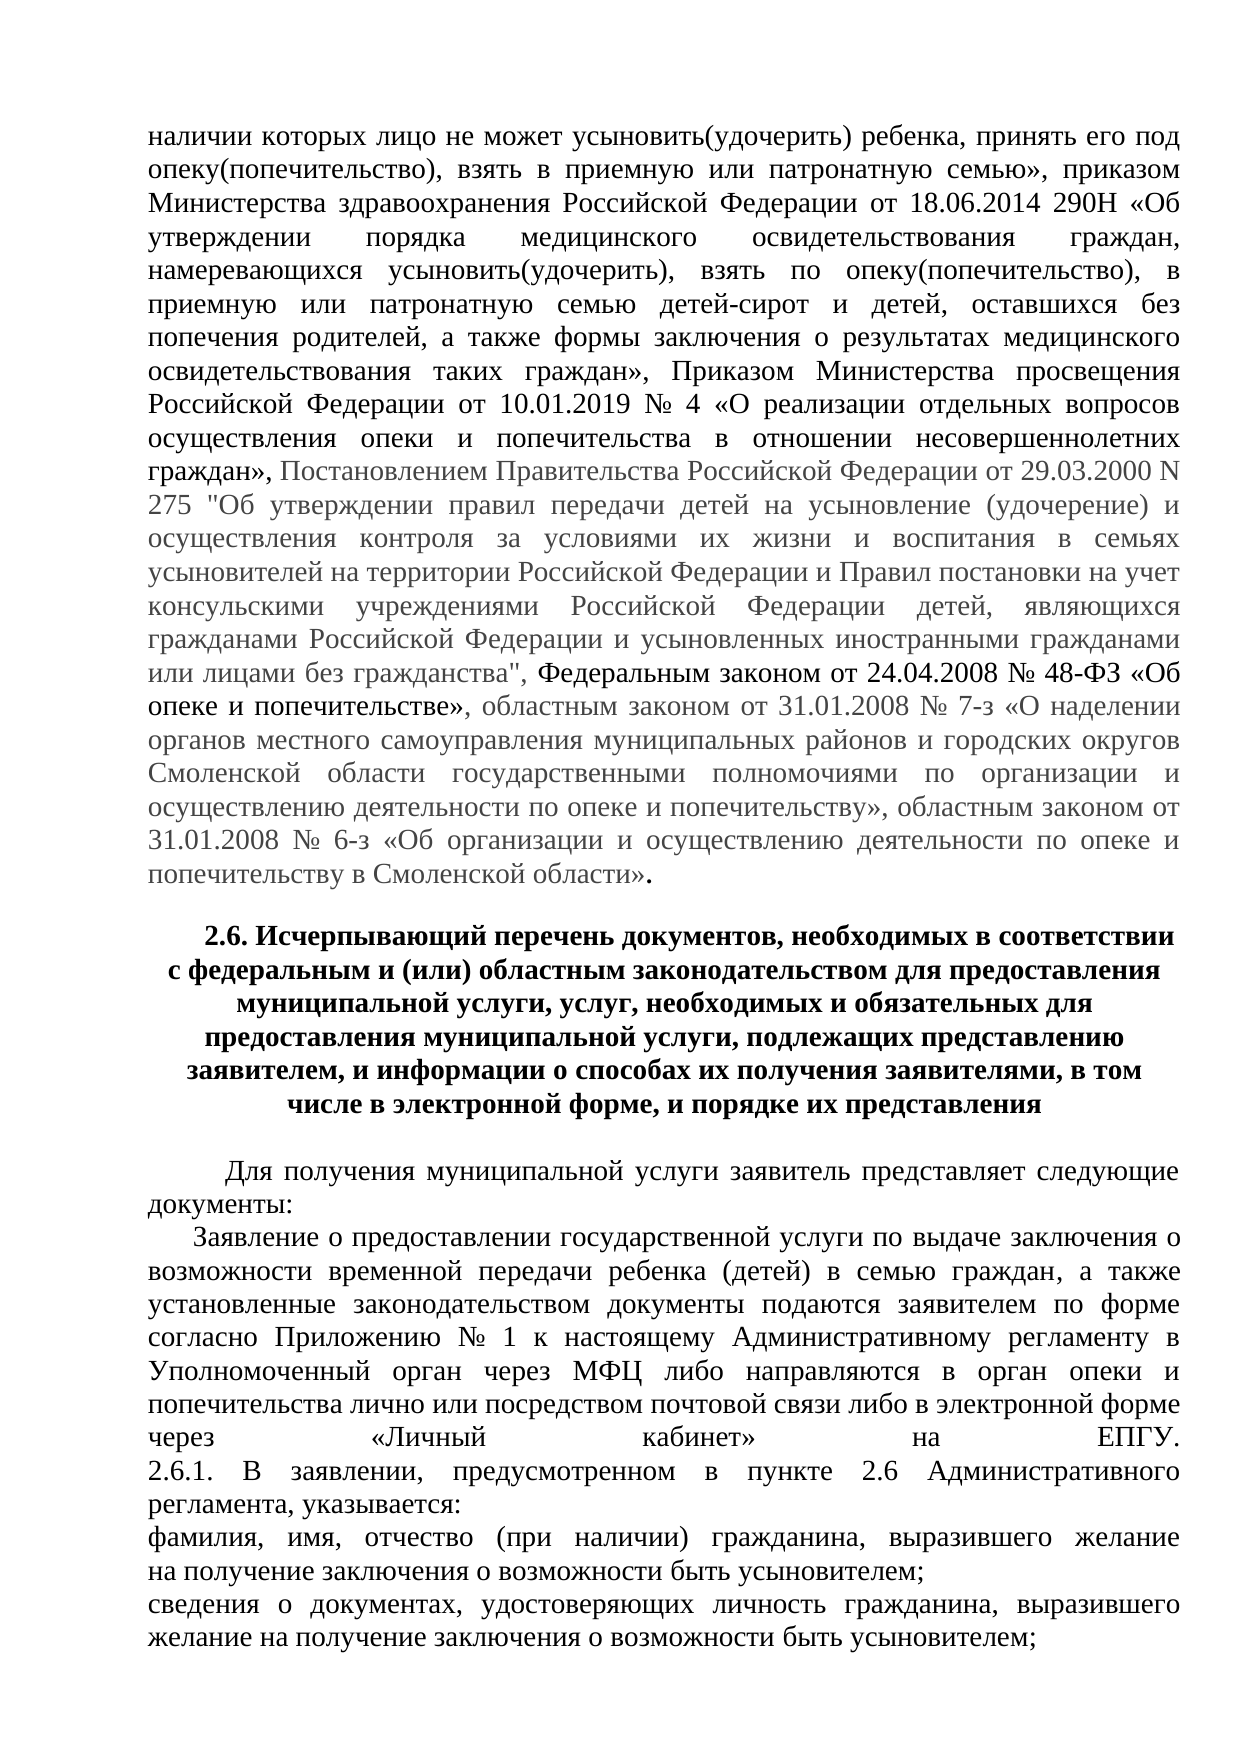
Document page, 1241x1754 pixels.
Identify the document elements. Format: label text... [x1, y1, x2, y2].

text Заявление о предоставлении государственной услуги по выдаче заключения о возможности временной передачи ребенка (детей) в семью граждан, а также установленные законодательством документы подаются заявителем по форме согласно Приложению № 1 к настоящему Административному регламенту в Уполномоченный орган через МФЦ либо направляются в орган опеки и попечительства лично или посредством почтовой связи либо в электронной форме через «Личный кабинет» на ЕПГУ. 2.6.1. В заявлении, предусмотренном в пункте 2.6 Административного регламента, указывается: [148, 1220, 1181, 1520]
text 2.6. Исчерпывающий перечень документов, необходимых в соответствии с федеральным и (или) областным законодательством для предоставления муниципальной услуги, услуг, необходимых и обязательных для предоставления муниципальной услуги, подлежащих представлению заявителем, и информации о способах их получения заявителями, в том числе в электронной форме, и порядке их представления [148, 918, 1181, 1119]
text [148, 118, 1181, 889]
list Для получения муниципальной услуги заявитель представляет следующие документы: [148, 1153, 1181, 1220]
text фамилия, имя, отчество (при наличии) гражданина, выразившего желание на получение заключения о возможности быть усыновителем; [148, 1520, 1181, 1587]
text сведения о документах, удостоверяющих личность гражданина, выразившего желание на получение заключения о возможности быть усыновителем; [148, 1587, 1181, 1653]
